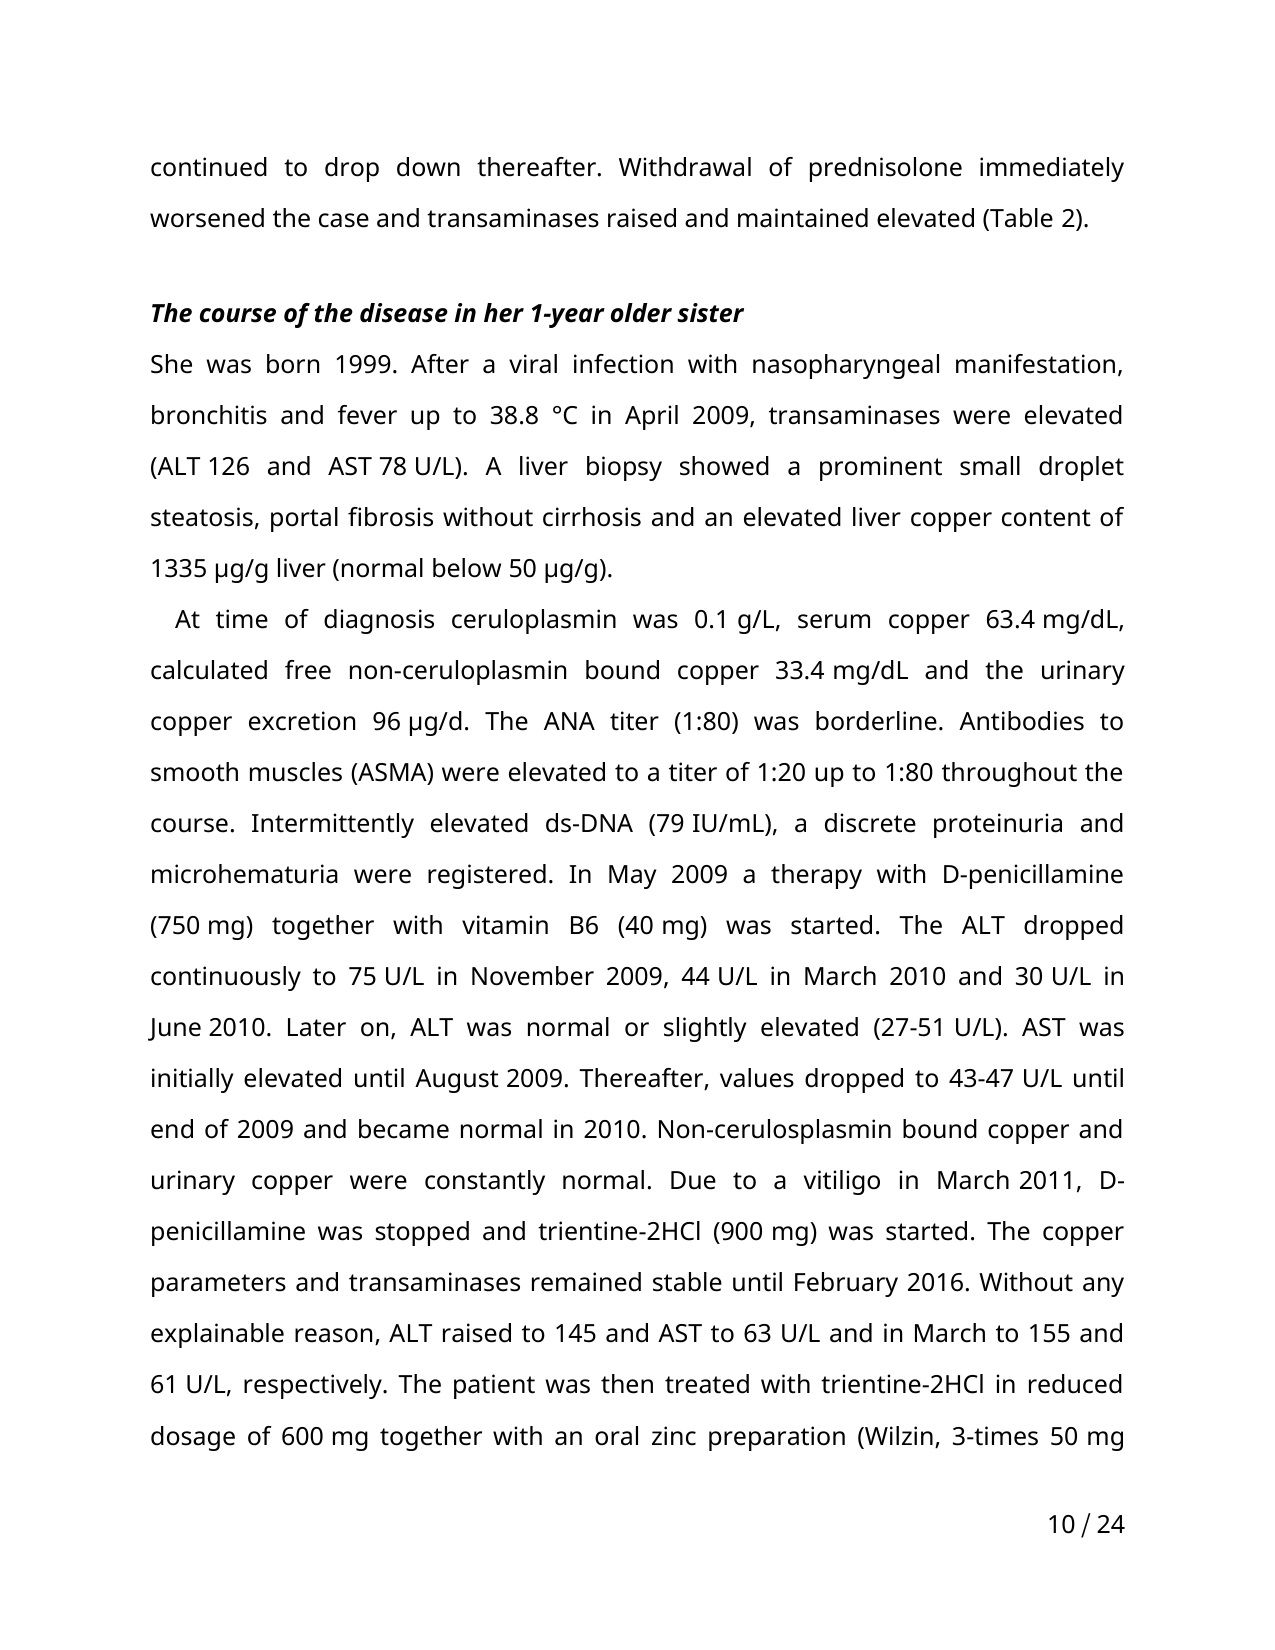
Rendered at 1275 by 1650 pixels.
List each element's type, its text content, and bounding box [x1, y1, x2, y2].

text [150, 150, 1125, 235]
text The course of the disease in her 1-year older sister [150, 295, 1125, 329]
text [150, 601, 1125, 1452]
text She was born 1999. After a viral infection with nasopharyngeal manifestation, bronchitis and fever up to 38.8 °C in April 2009, transaminases were elevated (ALT 126 and AST 78 U/L). A liver biopsy showed a prominent small droplet steatosis, portal fibrosis without cirrhosis and an elevated liver copper content of 1335 µg/g liver (normal below 50 µg/g). [150, 346, 1125, 584]
